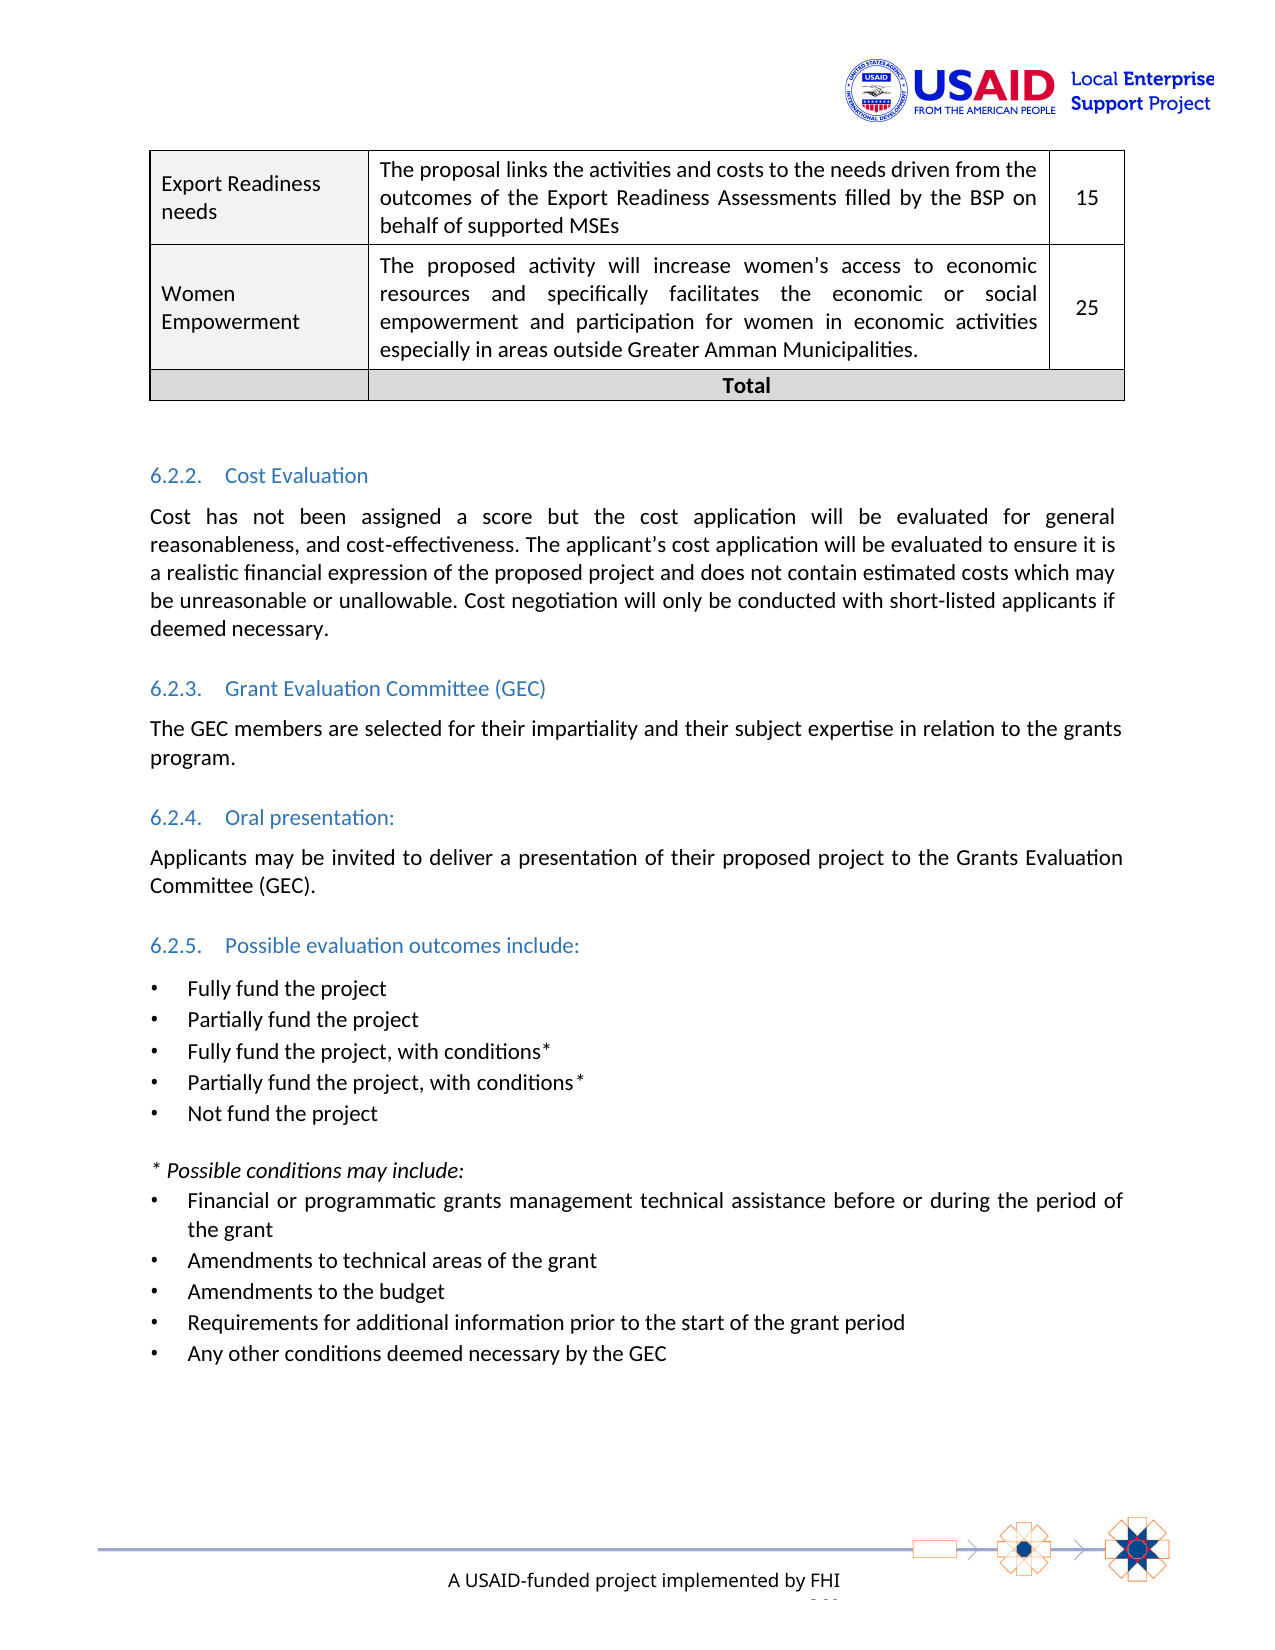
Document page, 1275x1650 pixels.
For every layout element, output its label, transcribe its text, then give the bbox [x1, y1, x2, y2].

subtitle Oral presentation: [150, 803, 1125, 831]
list Any other conditions deemed necessary by the GEC [150, 1337, 1125, 1369]
table_cell 25 [1050, 245, 1124, 369]
table_cell The proposal links the activities and costs to the needs driven from the outcomes of the Export Readiness Assessments filled by the BSP on behalf of supported MSEs [369, 151, 1049, 244]
text * Possible conditions may include: [150, 1156, 1125, 1184]
text Applicants may be invited to deliver a presentation of their proposed project to the Grants Evaluation Committee (GEC). [150, 843, 1125, 899]
text The GEC members are selected for their impartiality and their subject expertise in relation to the grants program. [150, 714, 1125, 771]
text Cost has not been assigned a score but the cost application will be evaluated for general reasonableness, and cost‐effectiveness. The applicant’s cost application will be evaluated to ensure it is a realistic financial expression of the proposed project and does not contain estimated costs which may be unreasonable or unallowable. Cost negotiation will only be conducted with short-listed applicants if deemed necessary. [150, 502, 1117, 642]
list Not fund the project [150, 1097, 1125, 1128]
table_cell The proposed activity will increase women’s access to economic resources and specifically facilitates the economic or social empowerment and participation for women in economic activities especially in areas outside Greater Amman Municipalities. [369, 245, 1049, 369]
list Partially fund the project [150, 1003, 1125, 1034]
table_cell [151, 370, 368, 400]
list Amendments to technical areas of the grant [150, 1244, 1125, 1275]
table_cell Women Empowerment [151, 245, 368, 369]
picture [845, 59, 1214, 122]
list Fully fund the project, with conditions* [150, 1034, 1125, 1066]
list Fully fund the project [150, 972, 1125, 1003]
subtitle Grant Evaluation Committee (GEC) [150, 674, 1125, 702]
picture [10, 1465, 1250, 1613]
list Requirements for additional information prior to the start of the grant period [150, 1306, 1125, 1337]
table_cell 15 [1050, 151, 1124, 244]
list Partially fund the project, with conditions* [150, 1066, 1125, 1097]
subtitle Possible evaluation outcomes include: [150, 932, 1125, 959]
table_cell Export Readiness needs [151, 151, 368, 244]
list Amendments to the budget [150, 1275, 1125, 1306]
table_cell Total [369, 370, 1124, 400]
subtitle Cost Evaluation [150, 461, 1125, 489]
list Financial or programmatic grants management technical assistance before or during the period of the grant [150, 1184, 1125, 1244]
